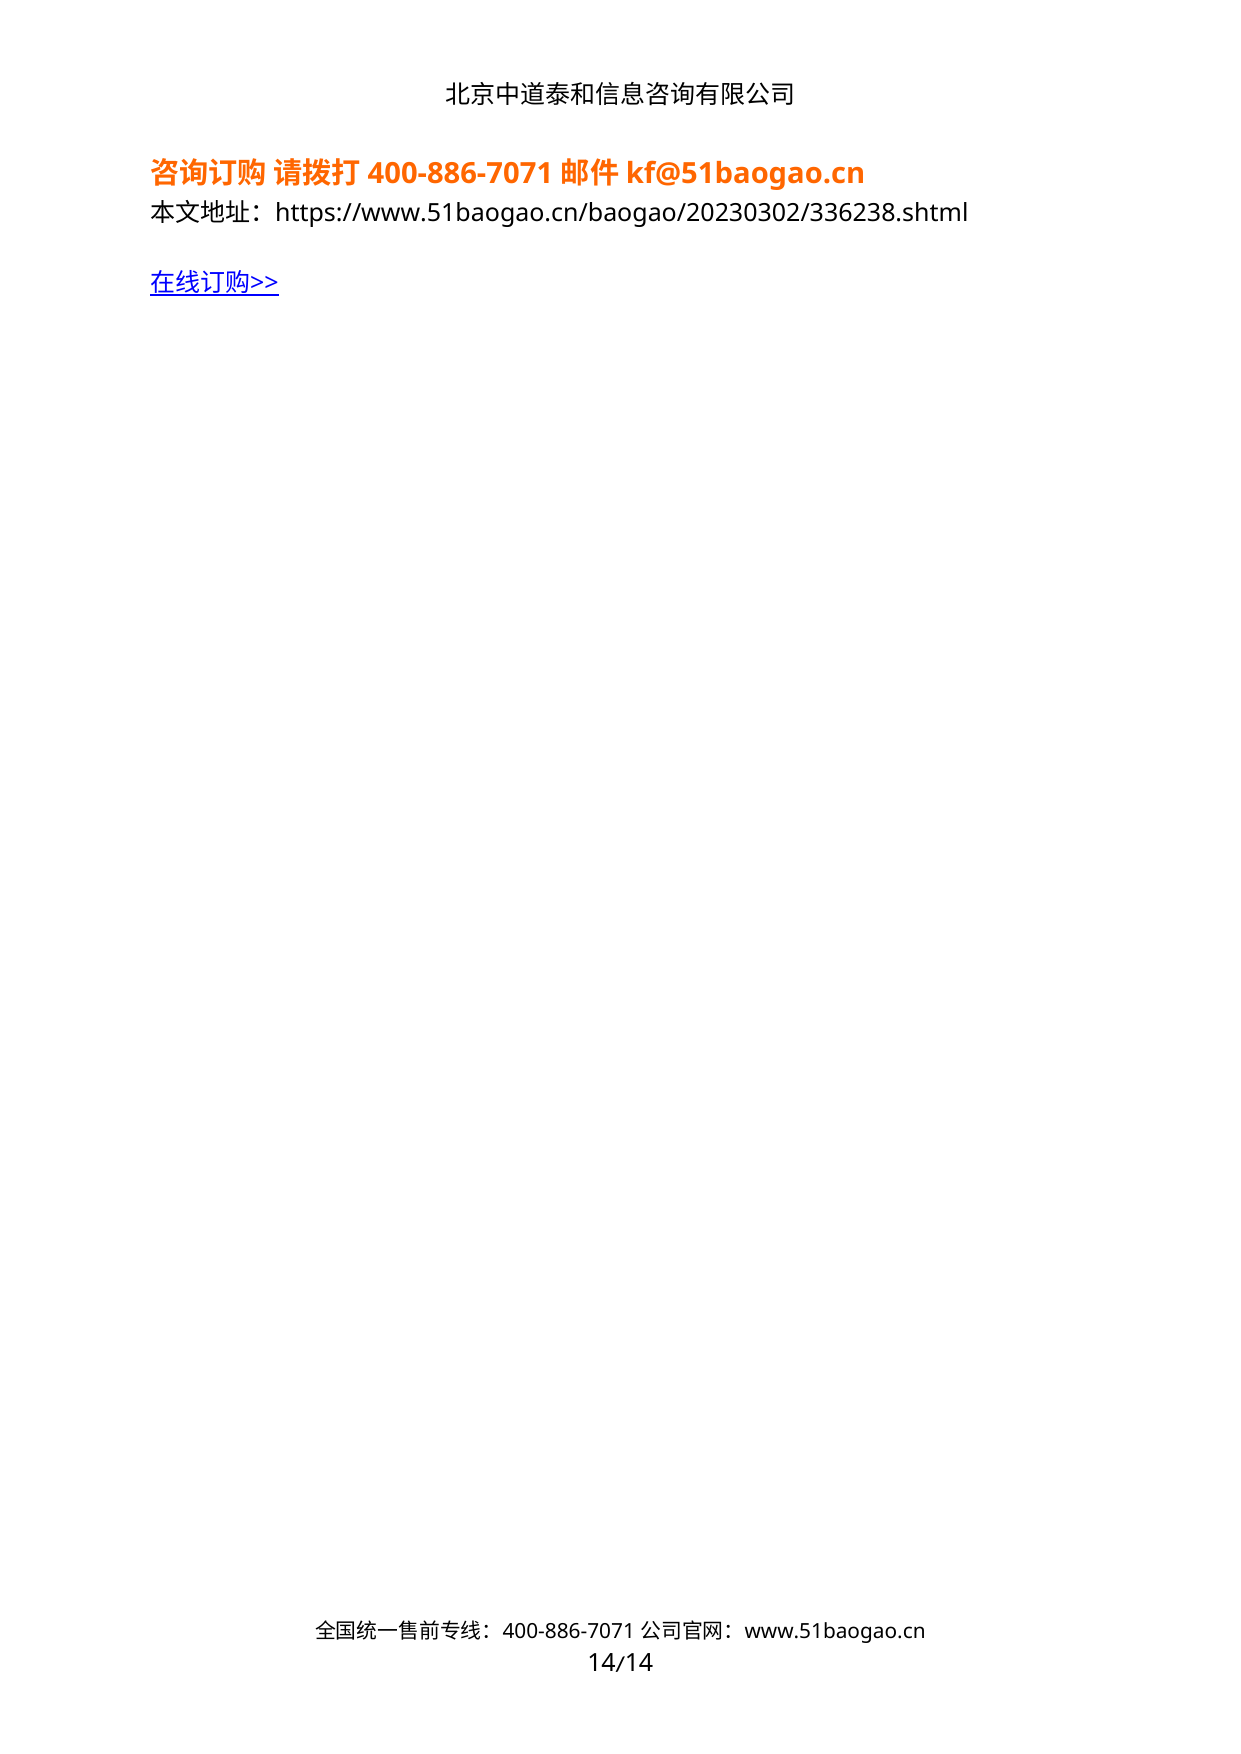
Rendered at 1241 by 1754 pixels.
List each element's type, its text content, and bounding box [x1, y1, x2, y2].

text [150, 150, 1090, 229]
text 在线订购>> [150, 229, 1090, 299]
